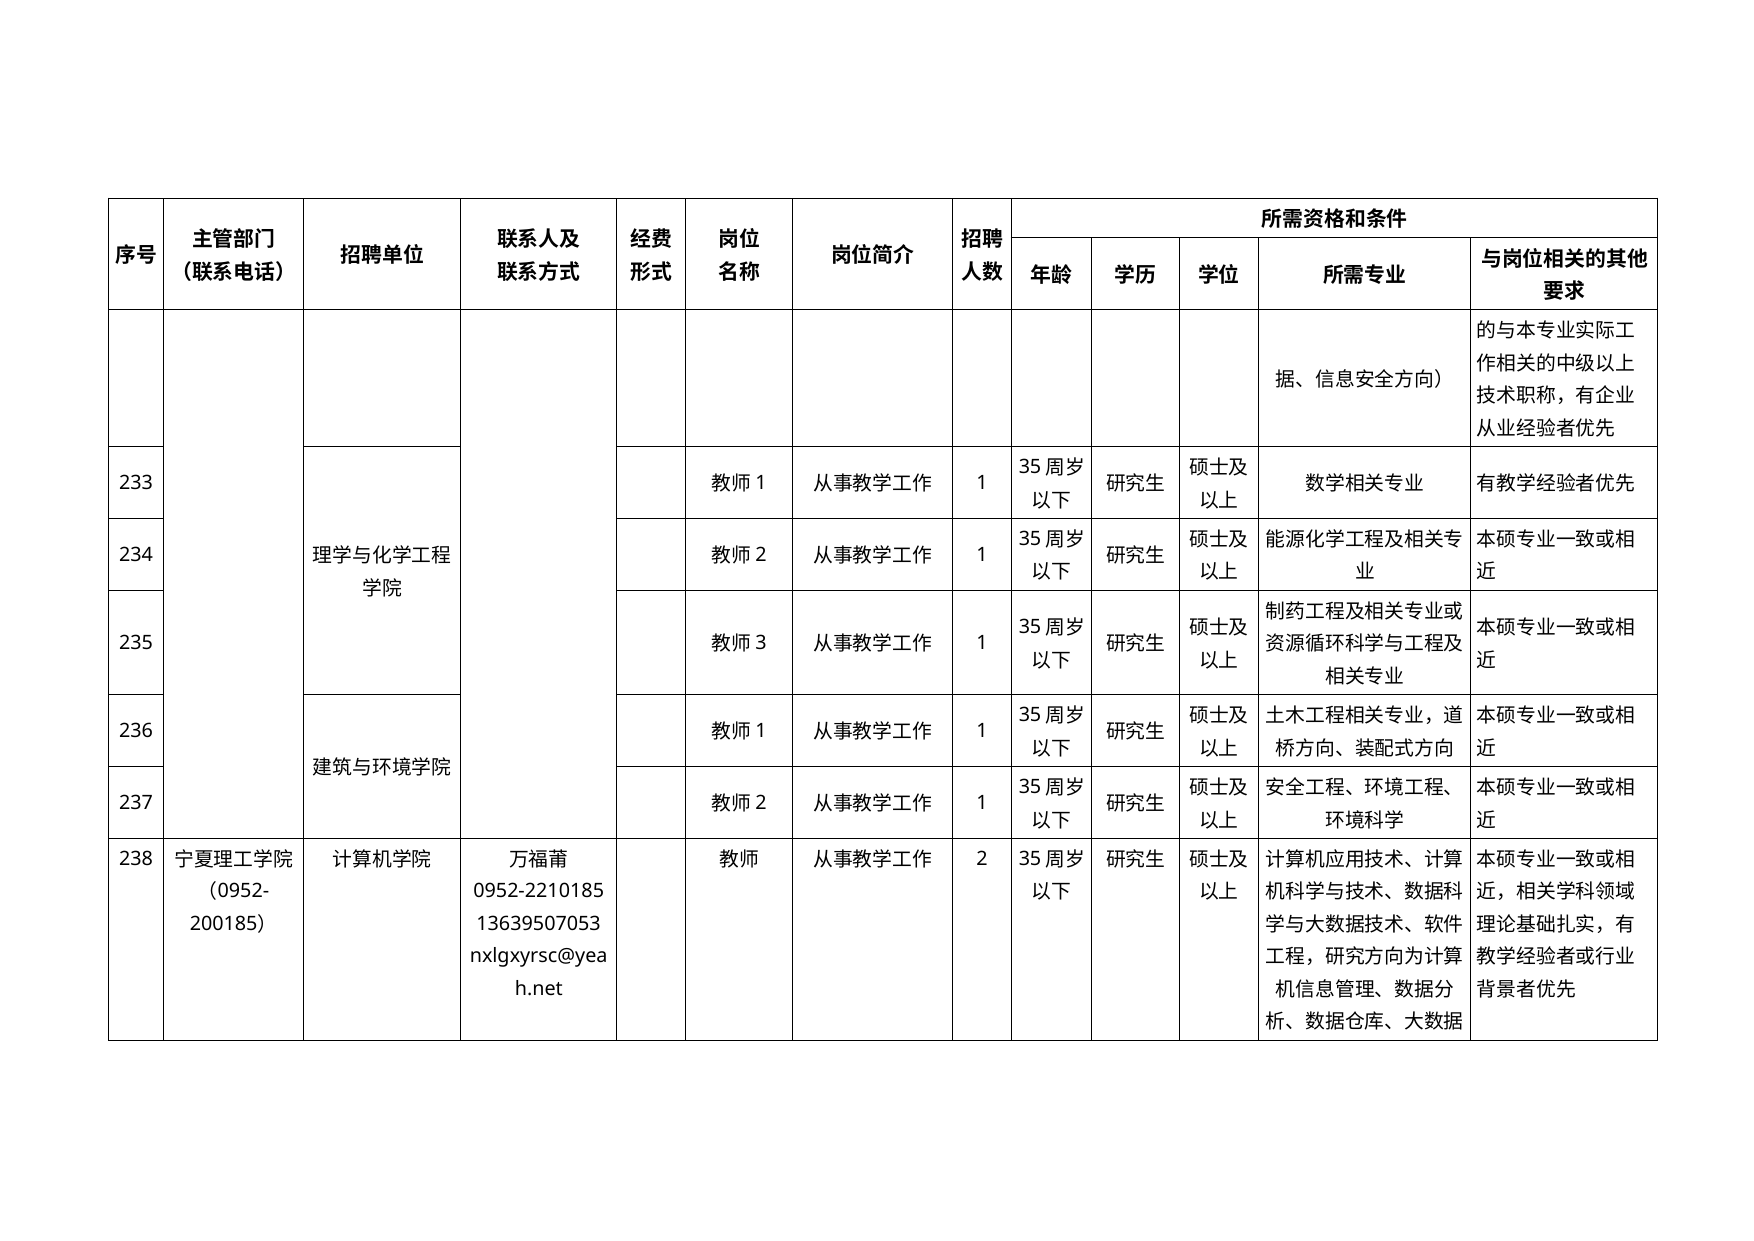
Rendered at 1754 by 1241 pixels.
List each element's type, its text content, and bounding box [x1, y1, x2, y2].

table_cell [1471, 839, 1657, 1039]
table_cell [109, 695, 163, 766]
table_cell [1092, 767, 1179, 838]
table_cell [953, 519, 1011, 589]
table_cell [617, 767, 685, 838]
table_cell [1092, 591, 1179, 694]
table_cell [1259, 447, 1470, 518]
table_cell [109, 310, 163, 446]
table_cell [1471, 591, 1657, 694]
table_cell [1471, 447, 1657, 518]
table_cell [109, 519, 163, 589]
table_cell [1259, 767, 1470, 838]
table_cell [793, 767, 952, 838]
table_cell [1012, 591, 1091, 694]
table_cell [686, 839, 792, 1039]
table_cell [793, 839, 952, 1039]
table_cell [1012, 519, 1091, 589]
table_header 主管部门 （联系电话） [164, 199, 303, 309]
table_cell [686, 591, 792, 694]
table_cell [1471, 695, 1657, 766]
table_header 招聘人数 [953, 199, 1011, 309]
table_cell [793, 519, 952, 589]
table_cell 学位 [1180, 238, 1258, 309]
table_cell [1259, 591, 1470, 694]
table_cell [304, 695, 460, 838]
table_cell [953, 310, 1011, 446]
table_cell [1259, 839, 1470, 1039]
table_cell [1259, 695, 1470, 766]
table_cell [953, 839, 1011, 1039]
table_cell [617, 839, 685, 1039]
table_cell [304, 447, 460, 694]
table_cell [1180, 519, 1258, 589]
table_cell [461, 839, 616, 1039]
table_cell 年龄 [1012, 238, 1091, 309]
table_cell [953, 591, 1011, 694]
table_cell 所需专业 [1259, 238, 1470, 309]
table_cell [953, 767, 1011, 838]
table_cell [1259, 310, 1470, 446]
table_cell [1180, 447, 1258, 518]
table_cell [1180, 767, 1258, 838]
table_header 序号 [109, 199, 163, 309]
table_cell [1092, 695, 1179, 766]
table_header 招聘单位 [304, 199, 460, 309]
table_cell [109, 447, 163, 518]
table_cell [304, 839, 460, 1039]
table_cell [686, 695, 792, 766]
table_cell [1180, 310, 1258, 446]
table_header 联系人及 联系方式 [461, 199, 616, 309]
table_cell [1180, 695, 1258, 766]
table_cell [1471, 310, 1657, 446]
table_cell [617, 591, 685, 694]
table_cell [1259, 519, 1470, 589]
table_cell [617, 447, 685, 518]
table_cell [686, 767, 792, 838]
table_header 岗位 名称 [686, 199, 792, 309]
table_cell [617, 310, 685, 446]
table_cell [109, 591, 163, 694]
table_cell 与岗位相关的其他要求 [1471, 238, 1657, 309]
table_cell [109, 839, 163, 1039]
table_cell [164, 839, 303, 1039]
table_header 岗位简介 [793, 199, 952, 309]
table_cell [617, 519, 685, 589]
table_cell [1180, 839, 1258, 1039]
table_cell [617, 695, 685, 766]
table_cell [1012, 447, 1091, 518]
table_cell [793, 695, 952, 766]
table_cell 学历 [1092, 238, 1179, 309]
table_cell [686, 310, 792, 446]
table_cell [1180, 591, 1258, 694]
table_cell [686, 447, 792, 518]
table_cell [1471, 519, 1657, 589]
table_header 经费 形式 [617, 199, 685, 309]
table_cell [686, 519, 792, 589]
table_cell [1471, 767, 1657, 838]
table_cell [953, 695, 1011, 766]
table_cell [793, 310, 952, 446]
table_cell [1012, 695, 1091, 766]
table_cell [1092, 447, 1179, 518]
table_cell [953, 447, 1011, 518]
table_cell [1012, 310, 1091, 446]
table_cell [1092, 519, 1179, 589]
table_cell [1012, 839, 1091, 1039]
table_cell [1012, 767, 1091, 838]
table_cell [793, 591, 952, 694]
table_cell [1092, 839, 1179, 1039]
table_header 所需资格和条件 [1012, 199, 1657, 237]
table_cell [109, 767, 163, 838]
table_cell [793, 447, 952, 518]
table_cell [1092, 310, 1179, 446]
